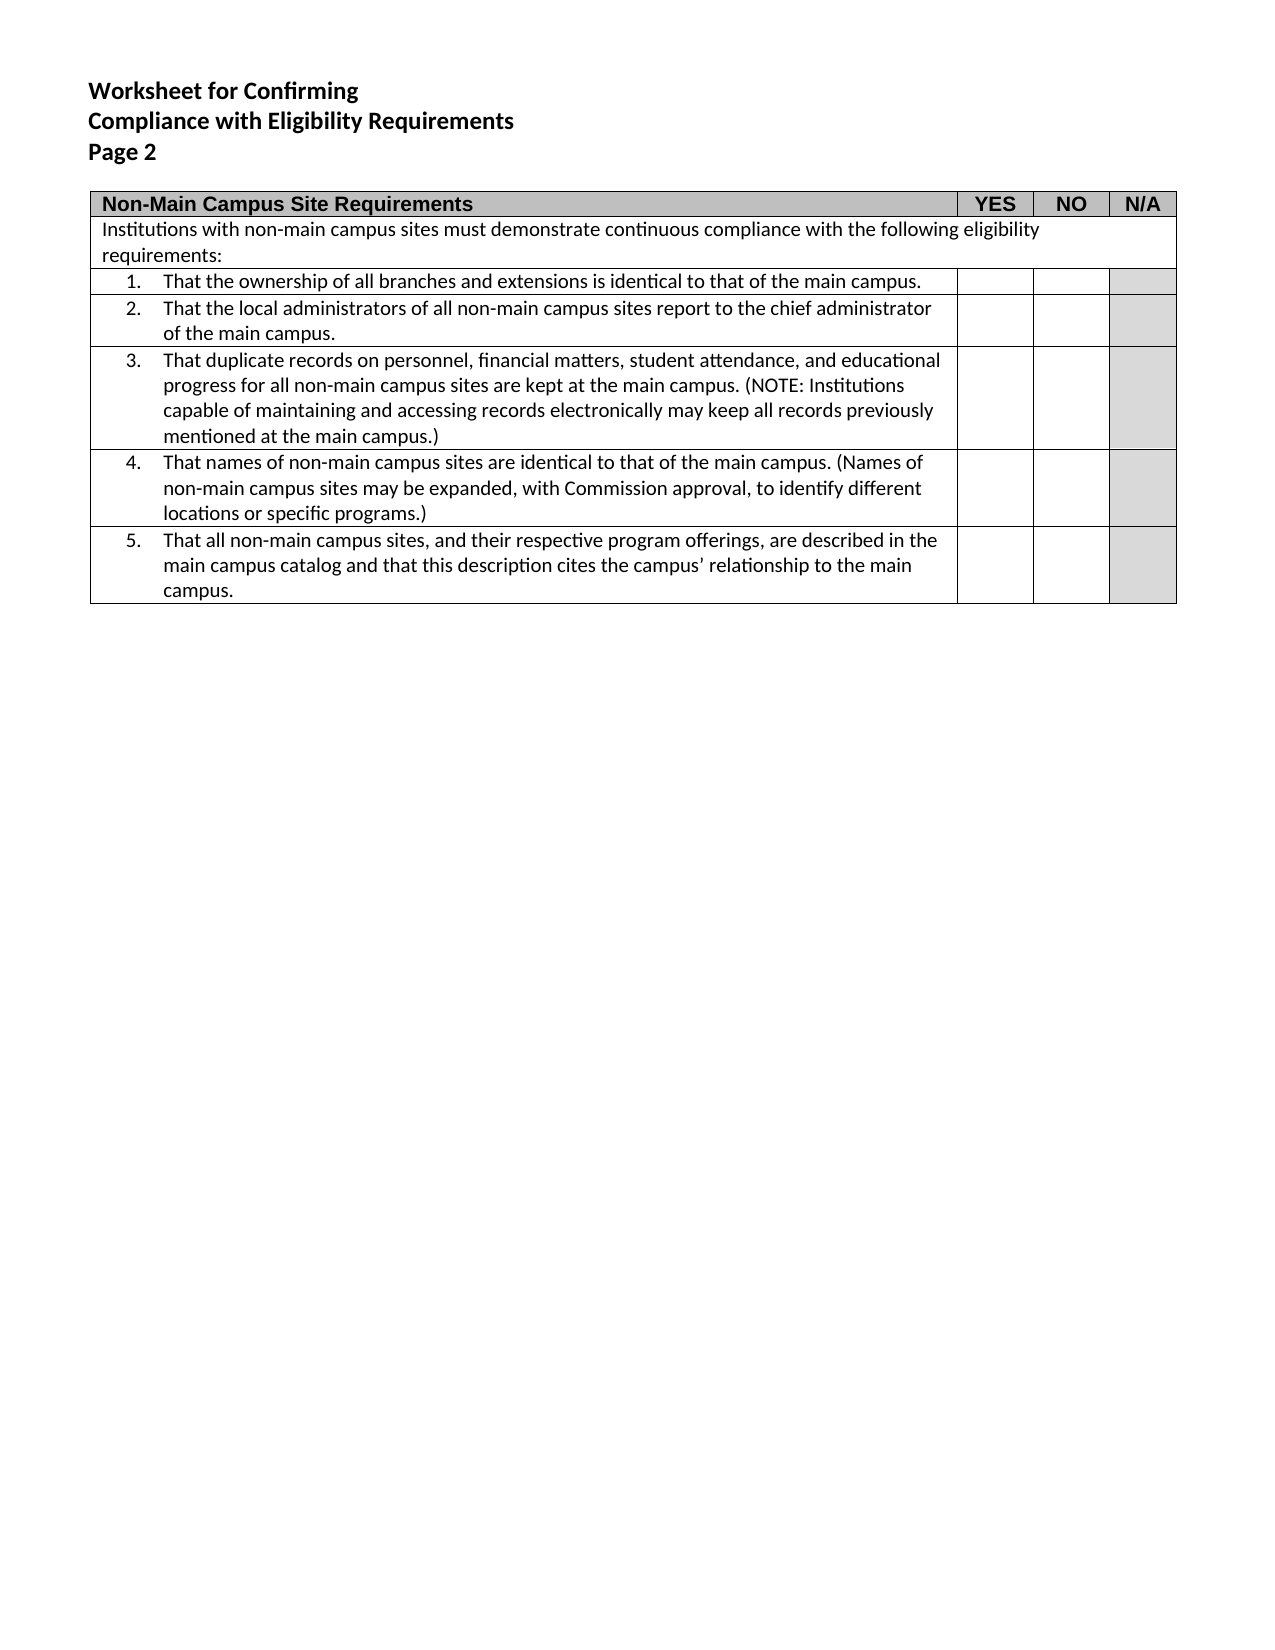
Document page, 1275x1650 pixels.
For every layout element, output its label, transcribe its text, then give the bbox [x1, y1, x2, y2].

table_cell [1110, 347, 1176, 448]
table_cell [958, 527, 1033, 603]
table_cell That the local administrators of all non-main campus sites report to the chief administrator of the main campus. [91, 295, 957, 346]
text Worksheet for Confirming [88, 75, 1215, 106]
table_cell [1034, 527, 1109, 603]
table_header N/A [1110, 192, 1176, 216]
text Page 2 [88, 136, 1215, 167]
table_header NO [1034, 192, 1109, 216]
table_header YES [958, 192, 1033, 216]
table_cell [958, 450, 1033, 526]
table_cell [1034, 295, 1109, 346]
table_cell [958, 269, 1033, 294]
table_cell [1110, 295, 1176, 346]
table_cell That names of non-main campus sites are identical to that of the main campus. (Names of non-main campus sites may be expanded, with Commission approval, to identify different locations or specific programs.) [91, 450, 957, 526]
table_cell [1034, 450, 1109, 526]
text Compliance with Eligibility Requirements [88, 106, 1215, 136]
table_cell That the ownership of all branches and extensions is identical to that of the main campus. [91, 269, 957, 294]
table_cell [958, 347, 1033, 448]
table_cell [1034, 269, 1109, 294]
table_cell That duplicate records on personnel, financial matters, student attendance, and educational progress for all non-main campus sites are kept at the main campus. (NOTE: Institutions capable of maintaining and accessing records electronically may keep all records previously mentioned at the main campus.) [91, 347, 957, 448]
table_cell [958, 295, 1033, 346]
table_cell [1110, 450, 1176, 526]
table_cell [1110, 527, 1176, 603]
table_cell [1034, 347, 1109, 448]
table_header Non-Main Campus Site Requirements [91, 192, 957, 216]
table_cell [1110, 269, 1176, 294]
table_cell That all non-main campus sites, and their respective program offerings, are described in the main campus catalog and that this description cites the campus’ relationship to the main campus. [91, 527, 957, 603]
table_cell Institutions with non-main campus sites must demonstrate continuous compliance with the following eligibility requirements: [91, 217, 1176, 267]
